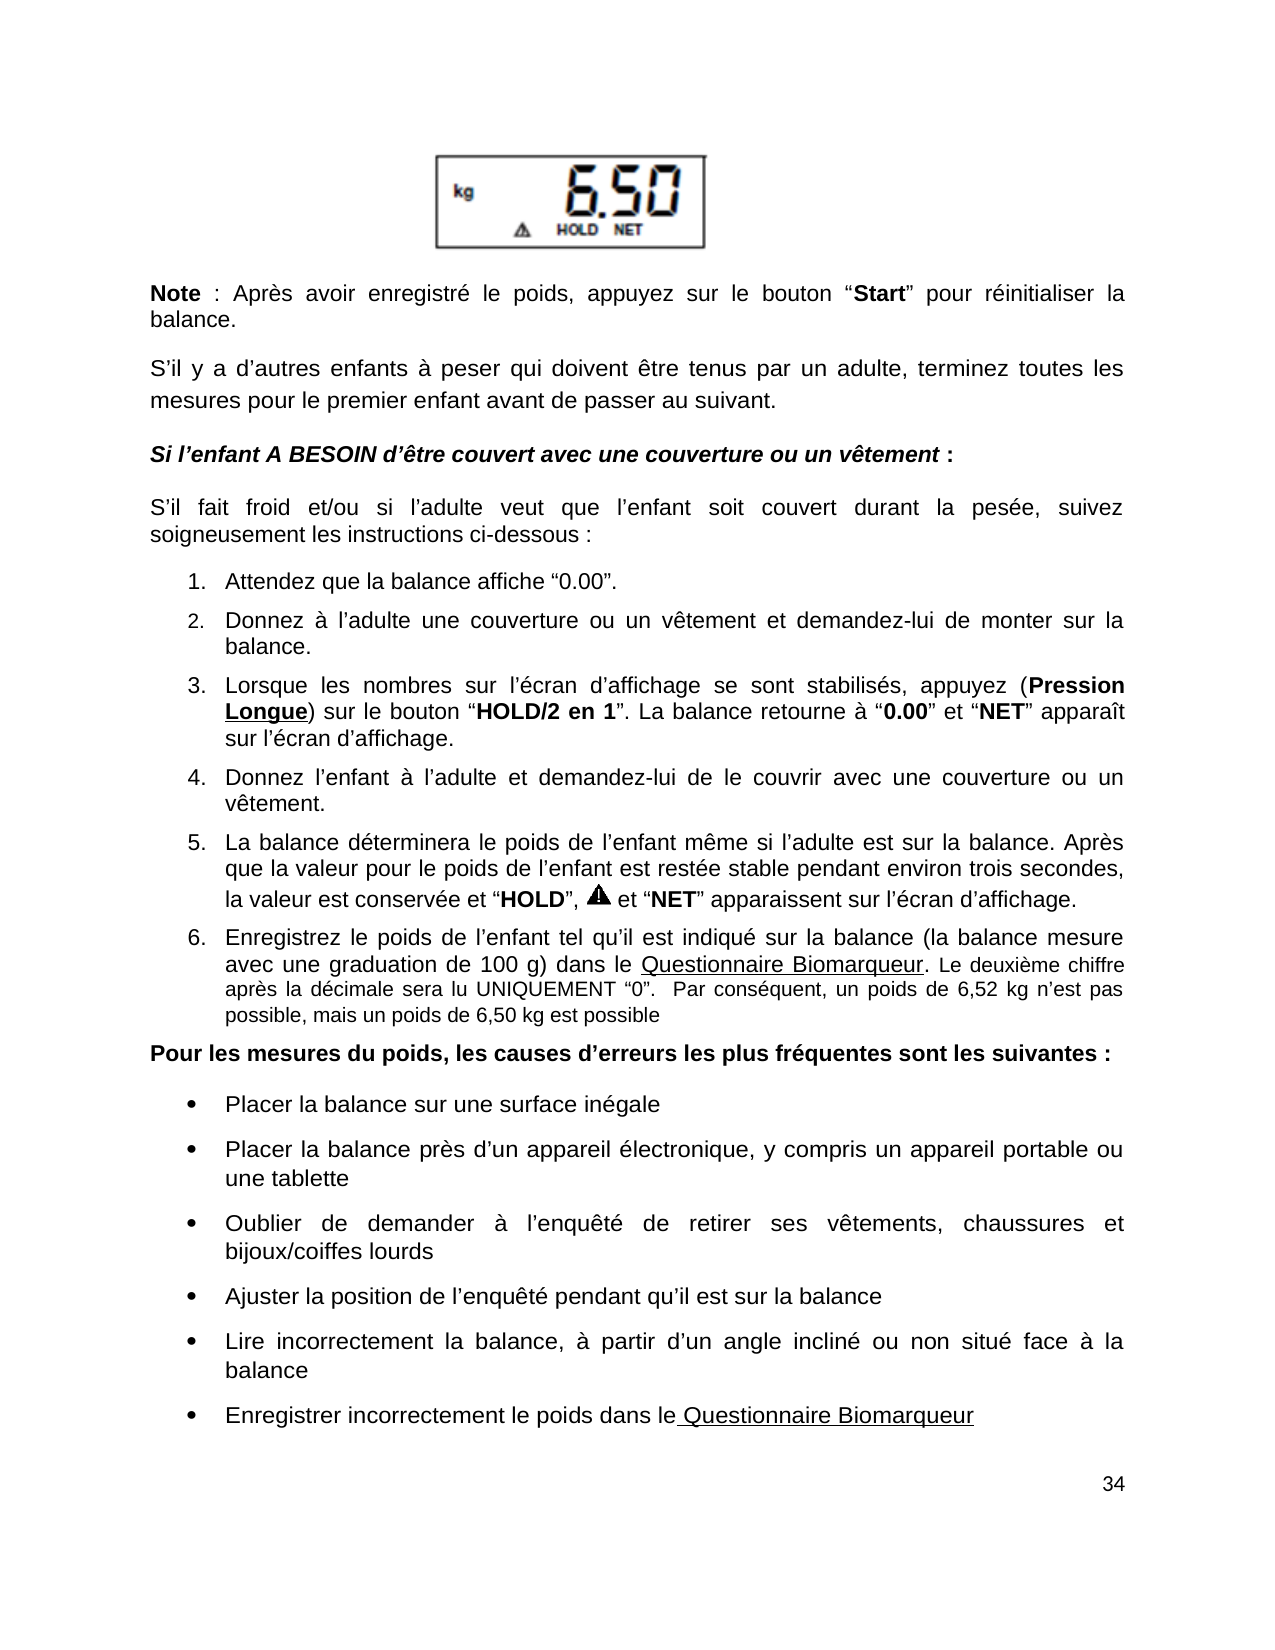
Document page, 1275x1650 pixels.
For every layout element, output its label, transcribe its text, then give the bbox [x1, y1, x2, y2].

text Note : Après avoir enregistré le poids, appuyez sur le bouton “Start” pour réinitialiser la balance. [150, 279, 1125, 332]
list Oublier de demander à l’enquêté de retirer ses vêtements, chaussures et bijoux/coiffes lourds [187, 1209, 1125, 1264]
list La balance déterminera le poids de l’enfant même si l’adulte est sur la balance. Après que la valeur pour le poids de l’enfant est restée stable pendant environ trois secondes, la valeur est conservée et “HOLD”, et “NET” apparaissent sur l’écran d’affichage. [187, 829, 1125, 912]
text S’il fait froid et/ou si l’adulte veut que l’enfant soit couvert durant la pesée, suivez soigneusement les instructions ci-dessous : [150, 494, 1125, 547]
list Lire incorrectement la balance, à partir d’un angle incliné ou non situé face à la balance [187, 1328, 1125, 1383]
picture [431, 150, 709, 252]
text Pour les mesures du poids, les causes d’erreurs les plus fréquentes sont les suivantes : [150, 1040, 1125, 1066]
list Enregistrez le poids de l’enfant tel qu’il est indiqué sur la balance (la balance mesure avec une graduation de 100 g) dans le Questionnaire Biomarqueur. Le deuxième chiffre après la décimale sera lu UNIQUEMENT “0”. Par conséquent, un poids de 6,52 kg n’est pas possible, mais un poids de 6,50 kg est possible [187, 924, 1125, 1027]
list Enregistrer incorrectement le poids dans le Questionnaire Biomarqueur [187, 1402, 1125, 1428]
list Attendez que la balance affiche “0.00”. [187, 568, 1125, 594]
list Placer la balance près d’un appareil électronique, y compris un appareil portable ou une tablette [187, 1136, 1125, 1191]
text Si l’enfant A BESOIN d’être couvert avec une couverture ou un vêtement : [150, 441, 1125, 467]
list Donnez l’enfant à l’adulte et demandez-lui de le couvrir avec une couverture ou un vêtement. [187, 763, 1125, 816]
picture [585, 881, 612, 907]
list Ajuster la position de l’enquêté pendant qu’il est sur la balance [187, 1283, 1125, 1309]
list Placer la balance sur une surface inégale [187, 1091, 1125, 1117]
list Lorsque les nombres sur l’écran d’affichage se sont stabilisés, appuyez (Pression Longue) sur le bouton “HOLD/2 en 1”. La balance retourne à “0.00” et “NET” apparaît sur l’écran d’affichage. [187, 672, 1125, 751]
list S’il y a d’autres enfants à peser qui doivent être tenus par un adulte, terminez toutes les mesures pour le premier enfant avant de passer au suivant. [150, 355, 1125, 413]
list Donnez à l’adulte une couverture ou un vêtement et demandez-lui de monter sur la balance. [187, 607, 1125, 659]
